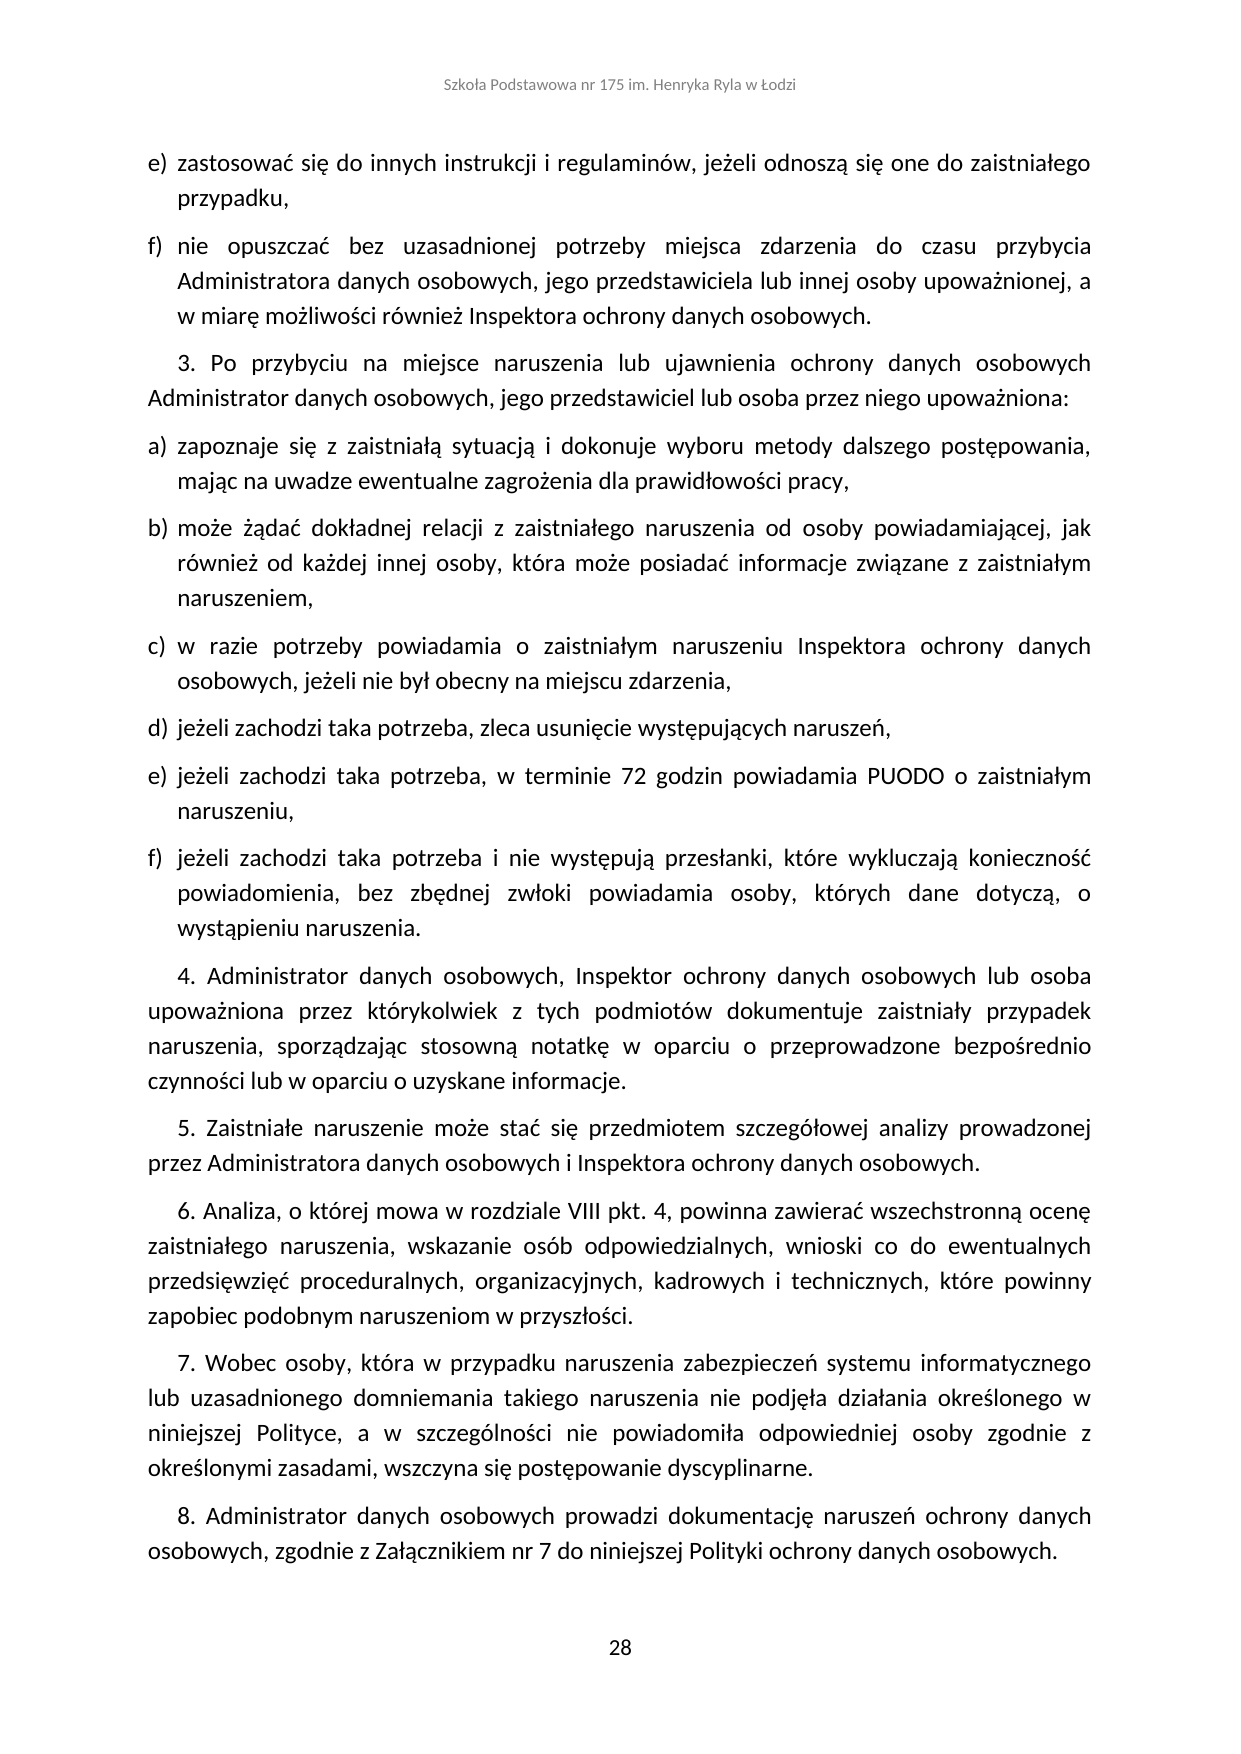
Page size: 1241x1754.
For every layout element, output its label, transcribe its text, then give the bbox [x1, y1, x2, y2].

text 7. Wobec osoby, która w przypadku naruszenia zabezpieczeń systemu informatycznego lub uzasadnionego domniemania takiego naruszenia nie podjęła działania określonego w niniejszej Polityce, a w szczególności nie powiadomiła odpowiedniej osoby zgodnie z określonymi zasadami, wszczyna się postępowanie dyscyplinarne. [148, 1348, 1093, 1483]
text c) w razie potrzeby powiadamia o zaistniałym naruszeniu Inspektora ochrony danych osobowych, jeżeli nie był obecny na miejscu zdarzenia, [148, 630, 1093, 696]
text b) może żądać dokładnej relacji z zaistniałego naruszenia od osoby powiadamiającej, jak również od każdej innej osoby, która może posiadać informacje związane z zaistniałym naruszeniem, [148, 513, 1093, 613]
text e) jeżeli zachodzi taka potrzeba, w terminie 72 godzin powiadamia PUODO o zaistniałym naruszeniu, [148, 760, 1093, 826]
text 3. Po przybyciu na miejsce naruszenia lub ujawnienia ochrony danych osobowych Administrator danych osobowych, jego przedstawiciel lub osoba przez niego upoważniona: [148, 348, 1093, 413]
text 8. Administrator danych osobowych prowadzi dokumentację naruszeń ochrony danych osobowych, zgodnie z Załącznikiem nr 7 do niniejszej Polityki ochrony danych osobowych. [148, 1500, 1093, 1566]
text 5. Zaistniałe naruszenie może stać się przedmiotem szczegółowej analizy prowadzonej przez Administratora danych osobowych i Inspektora ochrony danych osobowych. [148, 1113, 1093, 1178]
text f) nie opuszczać bez uzasadnionej potrzeby miejsca zdarzenia do czasu przybycia Administratora danych osobowych, jego przedstawiciela lub innej osoby upoważnionej, a w miarę możliwości również Inspektora ochrony danych osobowych. [148, 230, 1093, 331]
text 4. Administrator danych osobowych, Inspektor ochrony danych osobowych lub osoba upoważniona przez którykolwiek z tych podmiotów dokumentuje zaistniały przypadek naruszenia, sporządzając stosowną notatkę w oparciu o przeprowadzone bezpośrednio czynności lub w oparciu o uzyskane informacje. [148, 960, 1093, 1096]
text a) zapoznaje się z zaistniałą sytuacją i dokonuje wyboru metody dalszego postępowania, mając na uwadze ewentualne zagrożenia dla prawidłowości pracy, [148, 430, 1093, 496]
text e) zastosować się do innych instrukcji i regulaminów, jeżeli odnoszą się one do zaistniałego przypadku, [148, 148, 1093, 213]
text f) jeżeli zachodzi taka potrzeba i nie występują przesłanki, które wykluczają konieczność powiadomienia, bez zbędnej zwłoki powiadamia osoby, których dane dotyczą, o wystąpieniu naruszenia. [148, 843, 1093, 943]
text d) jeżeli zachodzi taka potrzeba, zleca usunięcie występujących naruszeń, [148, 713, 1093, 743]
text 6. Analiza, o której mowa w rozdziale VIII pkt. 4, powinna zawierać wszechstronną ocenę zaistniałego naruszenia, wskazanie osób odpowiedzialnych, wnioski co do ewentualnych przedsięwzięć proceduralnych, organizacyjnych, kadrowych i technicznych, które powinny zapobiec podobnym naruszeniom w przyszłości. [148, 1195, 1093, 1331]
